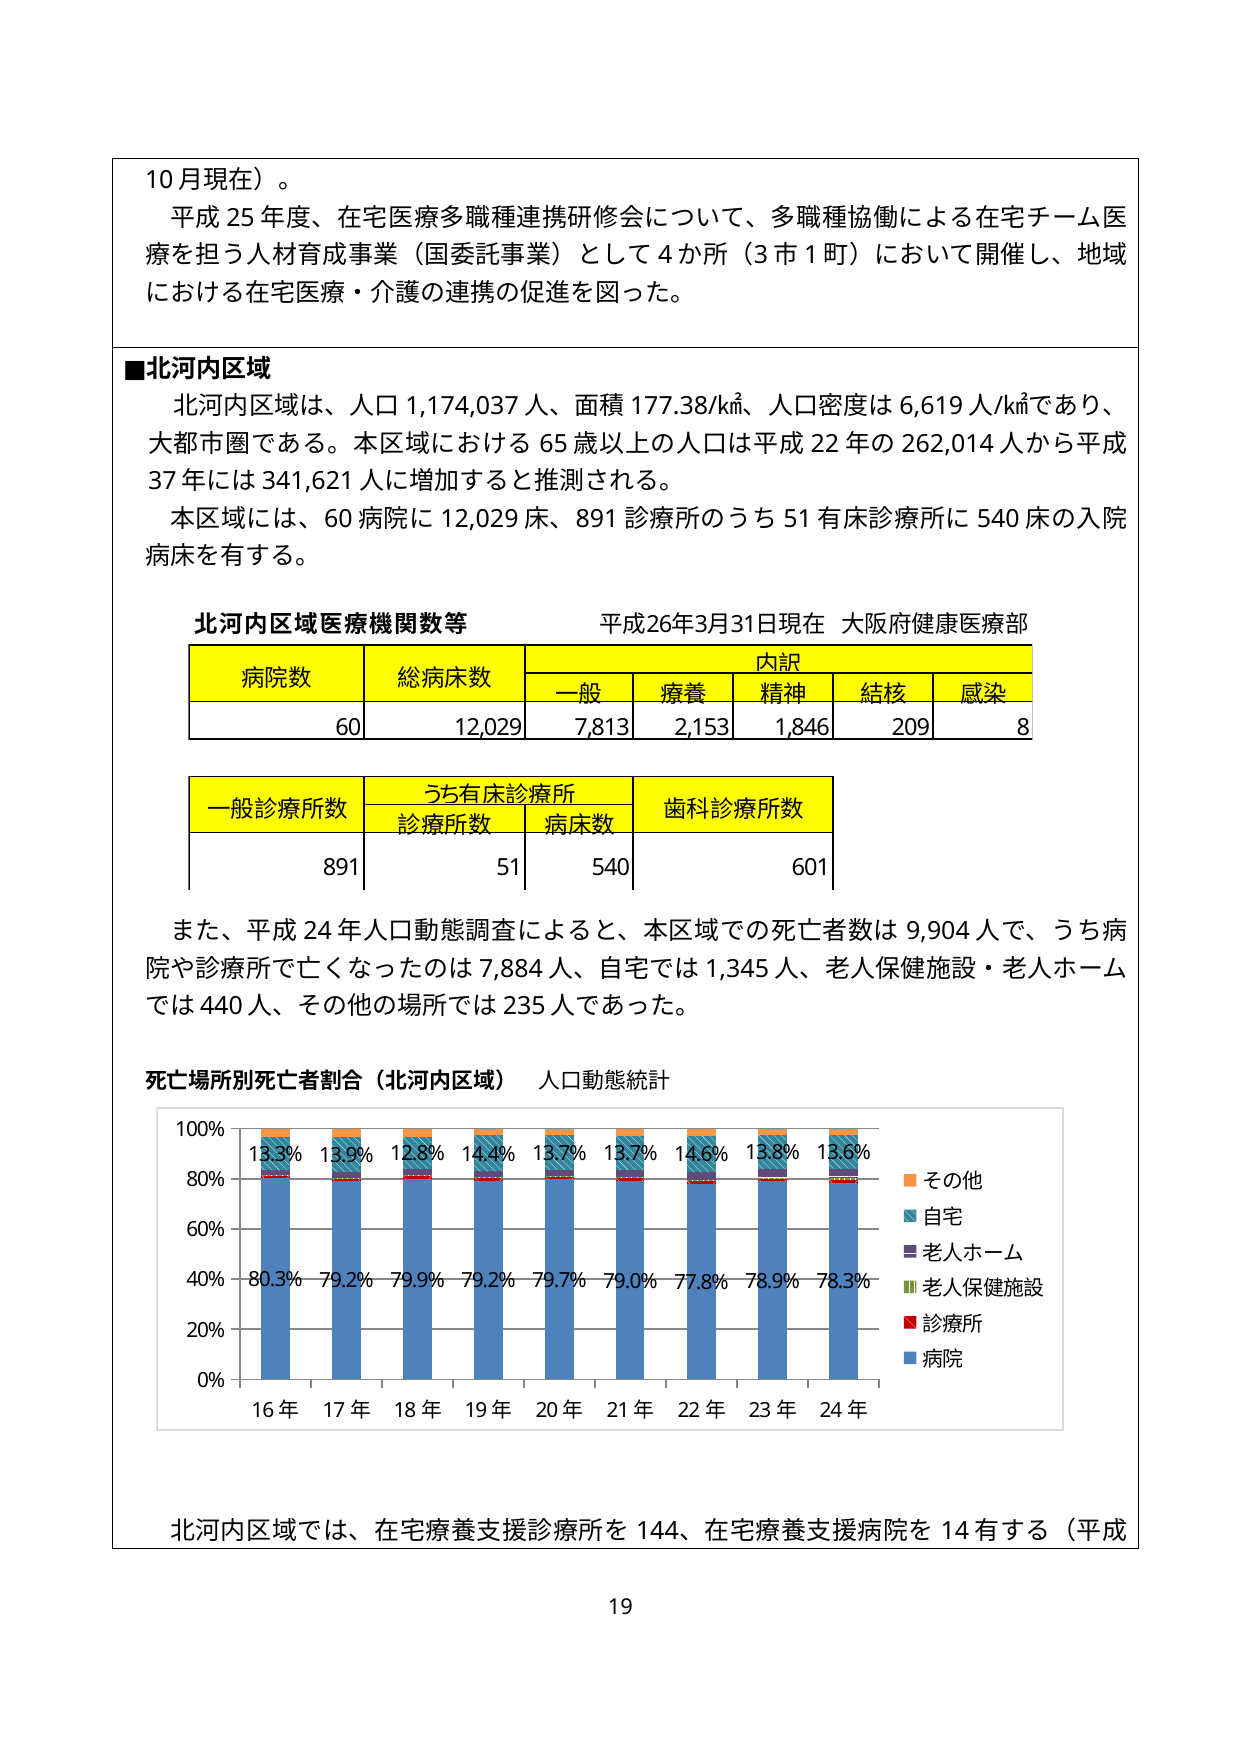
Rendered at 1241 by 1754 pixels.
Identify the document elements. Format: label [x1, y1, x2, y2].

table_cell [113, 159, 1138, 347]
table_cell [113, 348, 1138, 1548]
